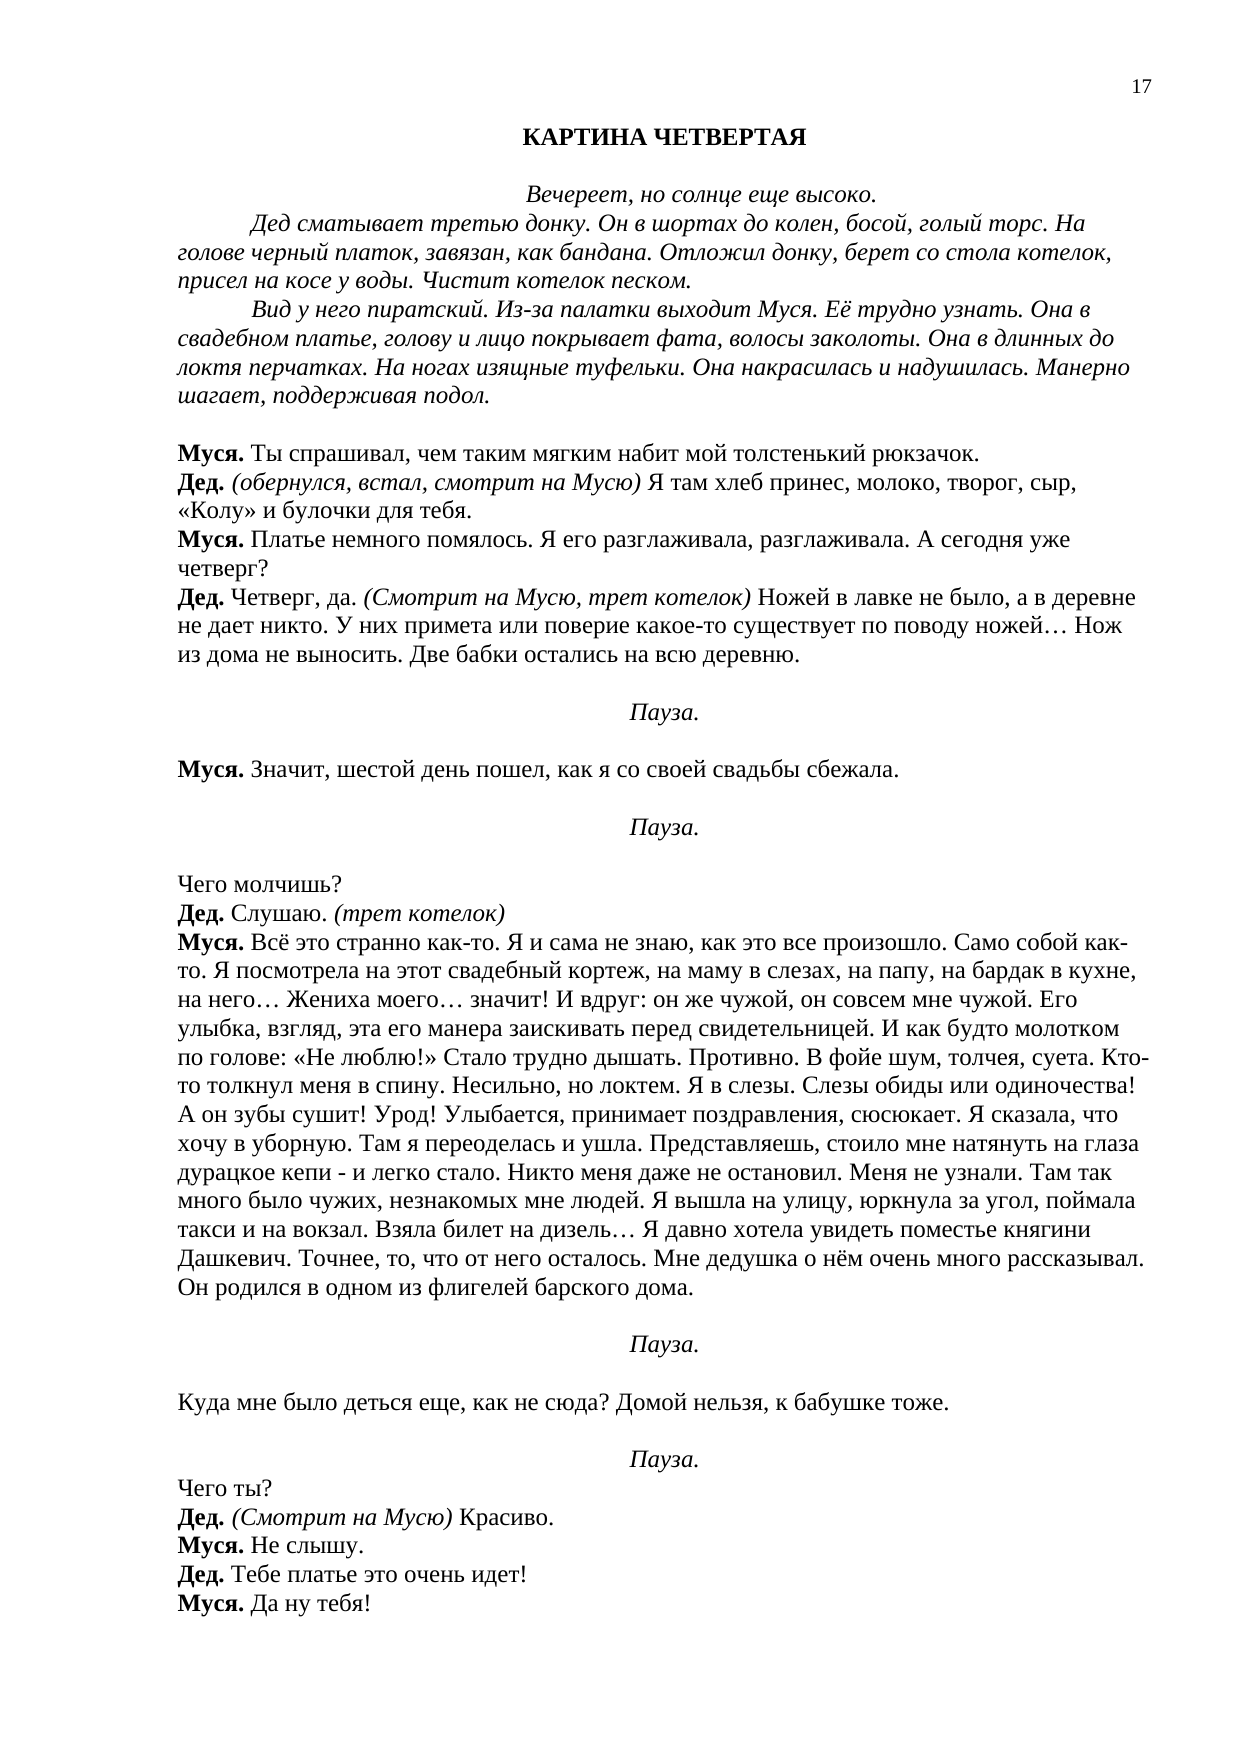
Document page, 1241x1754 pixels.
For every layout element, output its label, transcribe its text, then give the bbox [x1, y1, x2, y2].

text Дед. (обернулся, встал, смотрит на Мусю) Я там хлеб принес, молоко, творог, сыр, «Колу» и булочки для тебя. [177, 467, 1152, 524]
text Дед сматывает третью донку. Он в шортах до колен, босой, голый торс. На голове черный платок, завязан, как бандана. Отложил донку, берет со стола котелок, присел на косе у воды. Чистит котелок песком. [177, 208, 1152, 294]
text КАРТИНА ЧЕТВЕРТАЯ [177, 122, 1152, 151]
text Пауза. [177, 697, 1152, 726]
text Муся. Да ну тебя! [177, 1588, 1152, 1617]
text Вечереет, но солнце еще высоко. [177, 179, 1152, 208]
text Чего ты? [177, 1473, 1152, 1502]
text Куда мне было деться еще, как не сюда? Домой нельзя, к бабушке тоже. [177, 1387, 1152, 1416]
text Чего молчишь? [177, 869, 1152, 898]
text Дед. Слушаю. (трет котелок) [177, 898, 1152, 927]
text Муся. Платье немного помялось. Я его разглаживала, разглаживала. А сегодня уже четверг? [177, 524, 1152, 582]
text Вид у него пиратский. Из-за палатки выходит Муся. Её трудно узнать. Она в свадебном платье, голову и лицо покрывает фата, волосы заколоты. Она в длинных до локтя перчатках. На ногах изящные туфельки. Она накрасилась и надушилась. Манерно шагает, поддерживая подол. [177, 294, 1152, 409]
text Дед. Четверг, да. (Смотрит на Мусю, трет котелок) Ножей в лавке не было, а в деревне не дает никто. У них примета или поверие какое-то существует по поводу ножей… Нож из дома не выносить. Две бабки остались на всю деревню. [177, 582, 1152, 668]
text Муся. Ты спрашивал, чем таким мягким набит мой толстенький рюкзачок. [177, 438, 1152, 467]
text Муся. Всё это странно как-то. Я и сама не знаю, как это все произошло. Само собой как-то. Я посмотрела на этот свадебный кортеж, на маму в слезах, на папу, на бардак в кухне, на него… Жениха моего… значит! И вдруг: он же чужой, он совсем мне чужой. Его улыбка, взгляд, эта его манера заискивать перед свидетельницей. И как будто молотком по голове: «Не люблю!» Стало трудно дышать. Противно. В фойе шум, толчея, суета. Кто-то толкнул меня в спину. Несильно, но локтем. Я в слезы. Слезы обиды или одиночества! А он зубы сушит! Урод! Улыбается, принимает поздравления, сюсюкает. Я сказала, что хочу в уборную. Там я переоделась и ушла. Представляешь, стоило мне натянуть на глаза дурацкое кепи - и легко стало. Никто меня даже не остановил. Меня не узнали. Там так много было чужих, незнакомых мне людей. Я вышла на улицу, юркнула за угол, поймала такси и на вокзал. Взяла билет на дизель… Я давно хотела увидеть поместье княгини Дашкевич. Точнее, то, что от него осталось. Мне дедушка о нём очень много рассказывал. Он родился в одном из флигелей барского дома. [177, 927, 1152, 1301]
text Дед. Тебе платье это очень идет! [177, 1559, 1152, 1588]
text Муся. Не слышу. [177, 1531, 1152, 1559]
text Дед. (Смотрит на Мусю) Красиво. [177, 1502, 1152, 1531]
text Пауза. [177, 812, 1152, 841]
text Пауза. [177, 1444, 1152, 1473]
text Пауза. [177, 1329, 1152, 1358]
text Муся. Значит, шестой день пошел, как я со своей свадьбы сбежала. [177, 754, 1152, 783]
